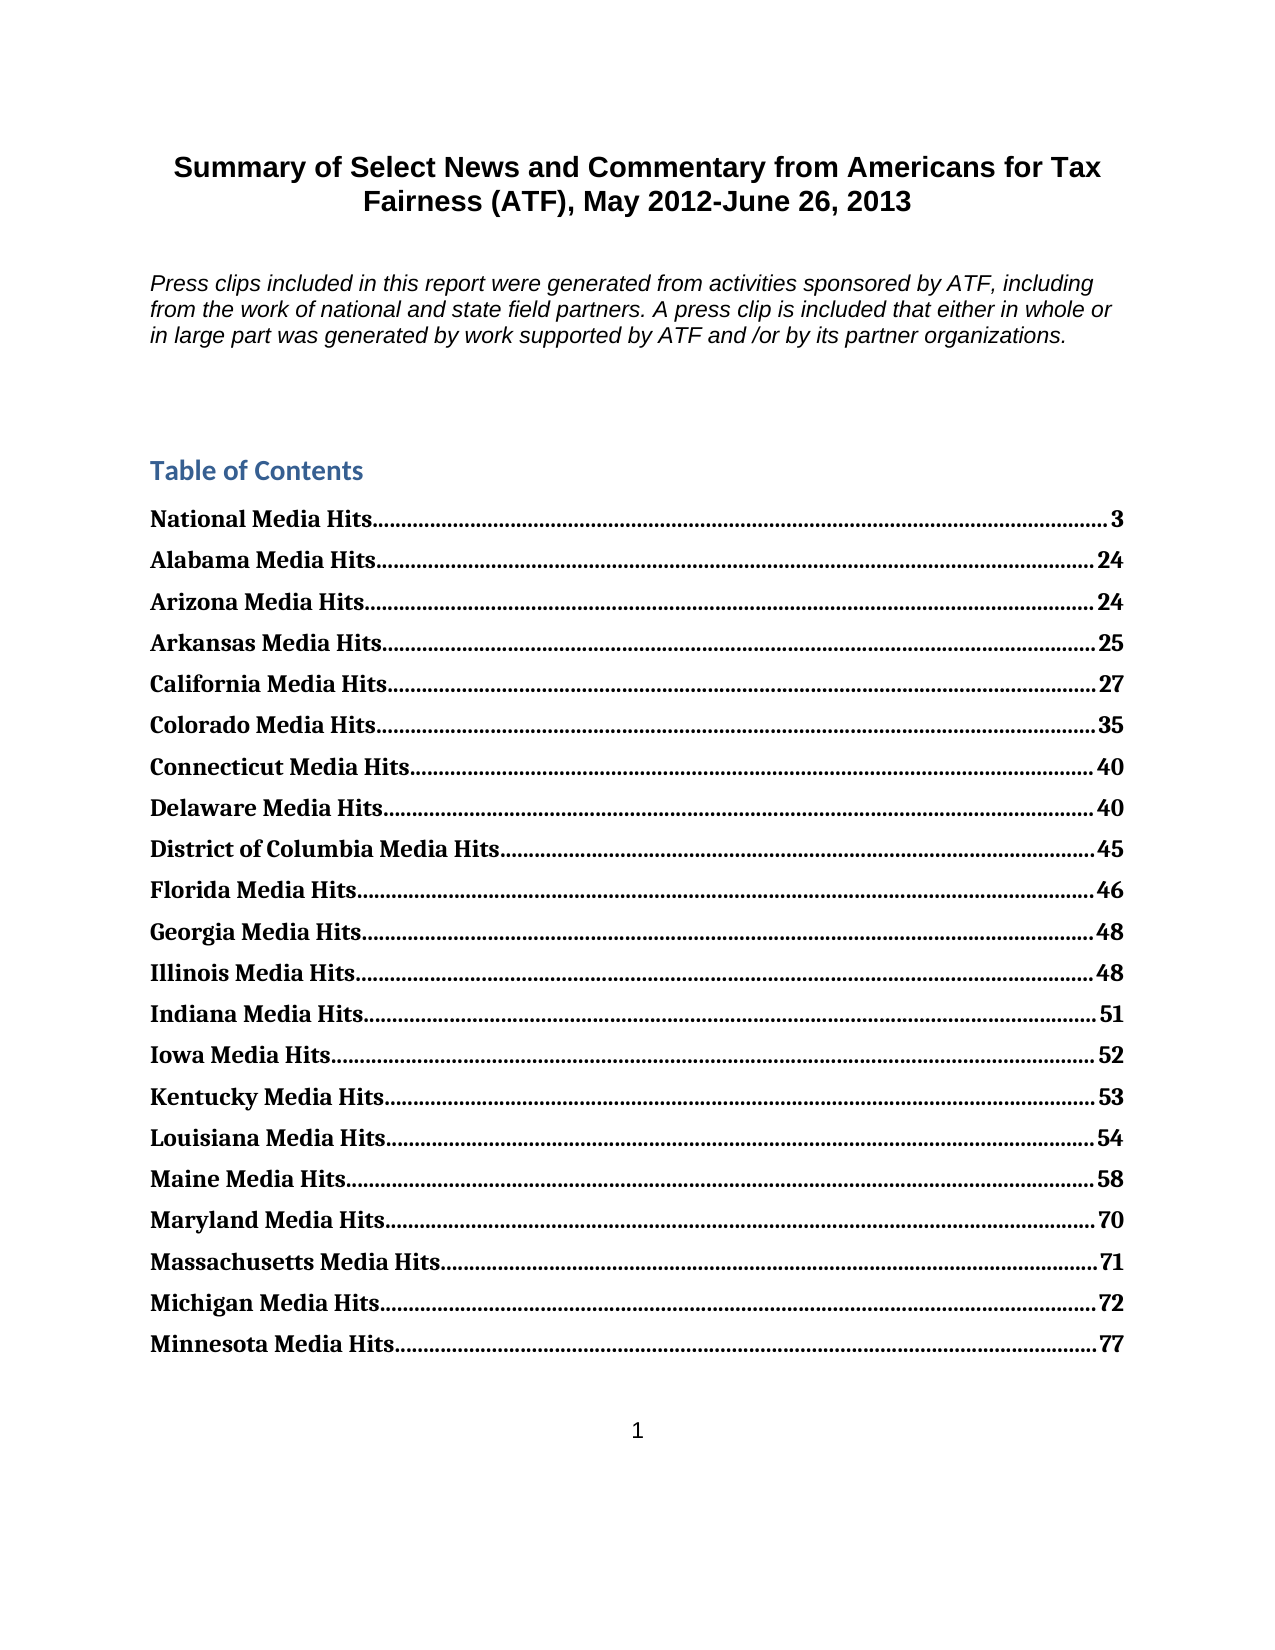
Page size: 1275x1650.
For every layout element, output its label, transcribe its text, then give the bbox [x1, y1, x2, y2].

text Press clips included in this report were generated from activities sponsored by ATF, including from the work of national and state field partners. A press clip is included that either in whole or in large part was generated by work supported by ATF and /or by its partner organizations. [150, 270, 1125, 349]
text Summary of Select News and Commentary from Americans for Tax Fairness (ATF), May 2012-June 26, 2013 [150, 150, 1125, 217]
